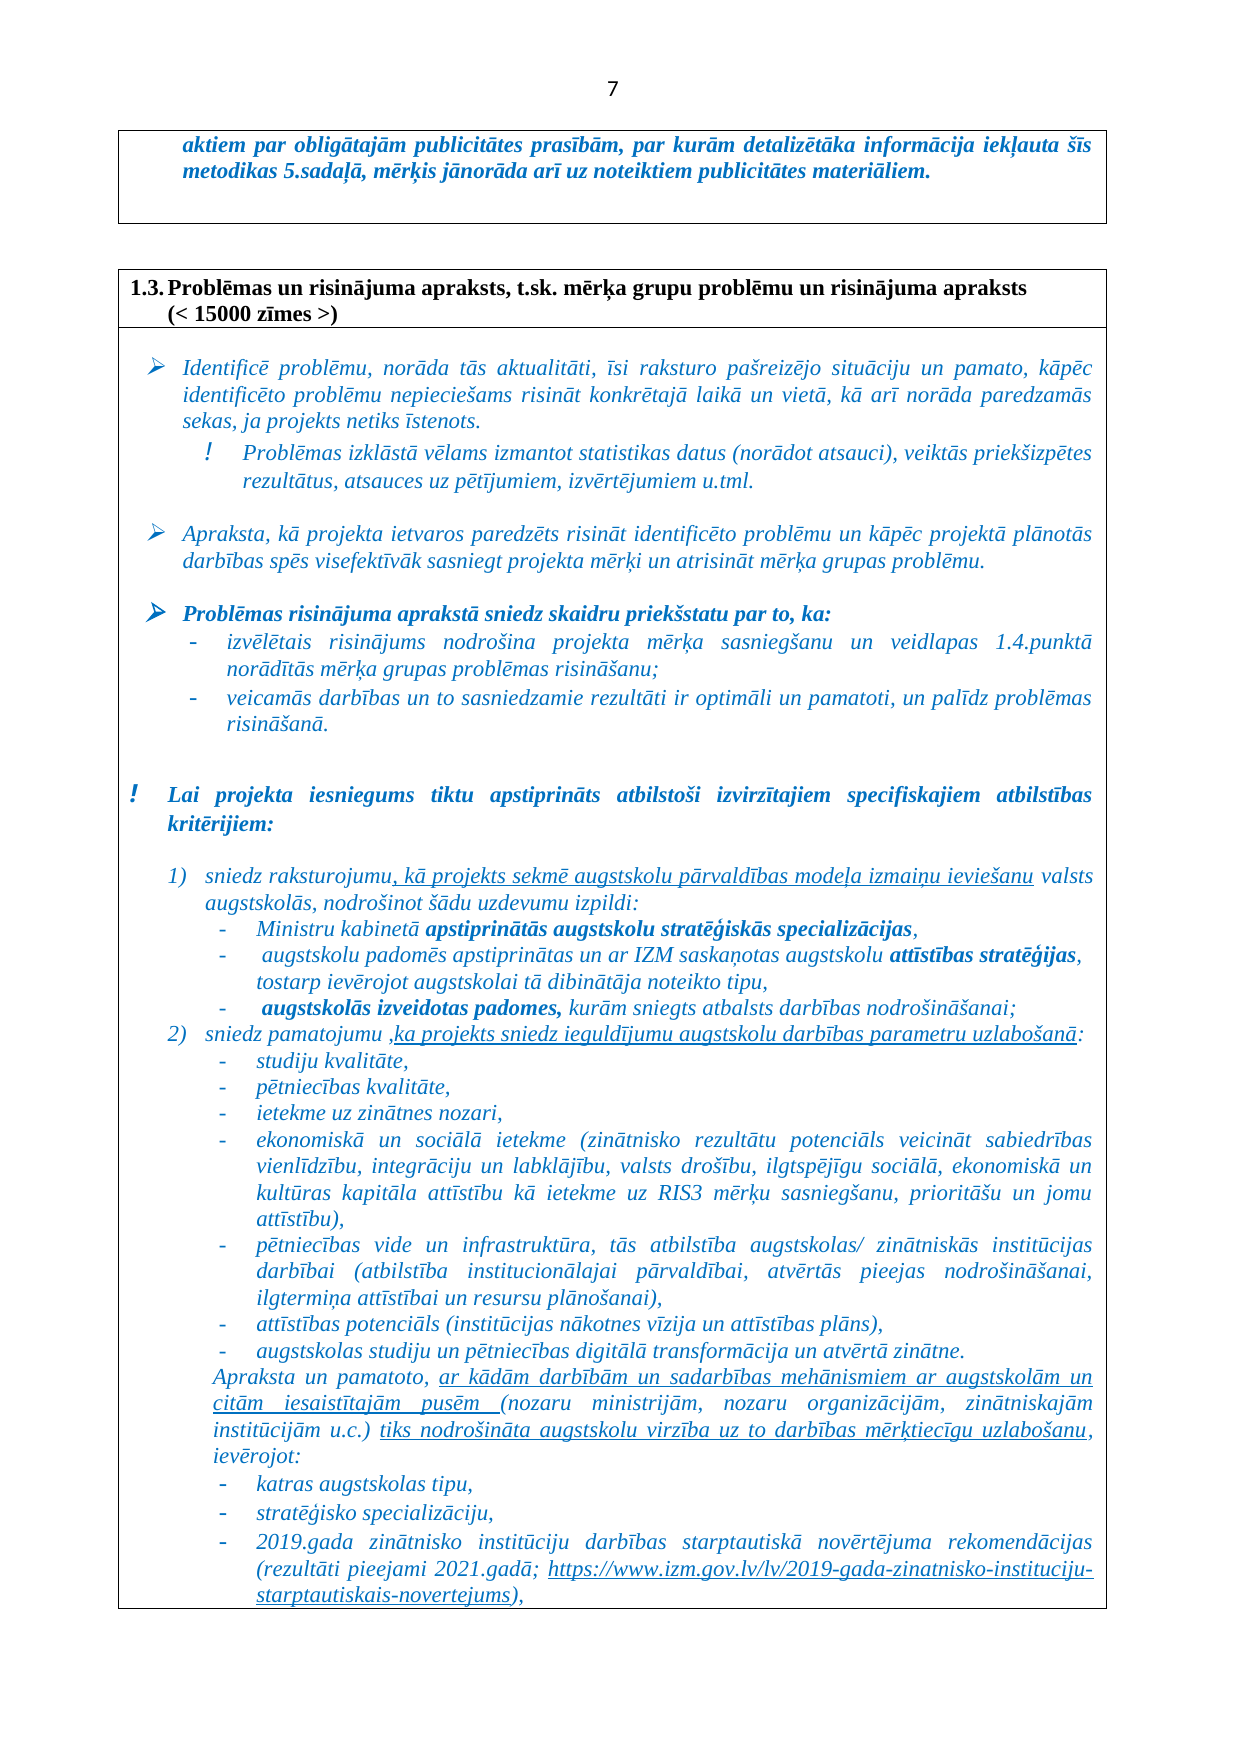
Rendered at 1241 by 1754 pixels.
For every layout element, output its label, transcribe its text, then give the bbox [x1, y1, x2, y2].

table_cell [119, 131, 1106, 222]
table_header Problēmas un risinājuma apraksts, t.sk. mērķa grupu problēmu un risinājuma apraksts (< 15000 zīmes >) [119, 270, 1106, 327]
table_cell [119, 328, 1106, 1607]
